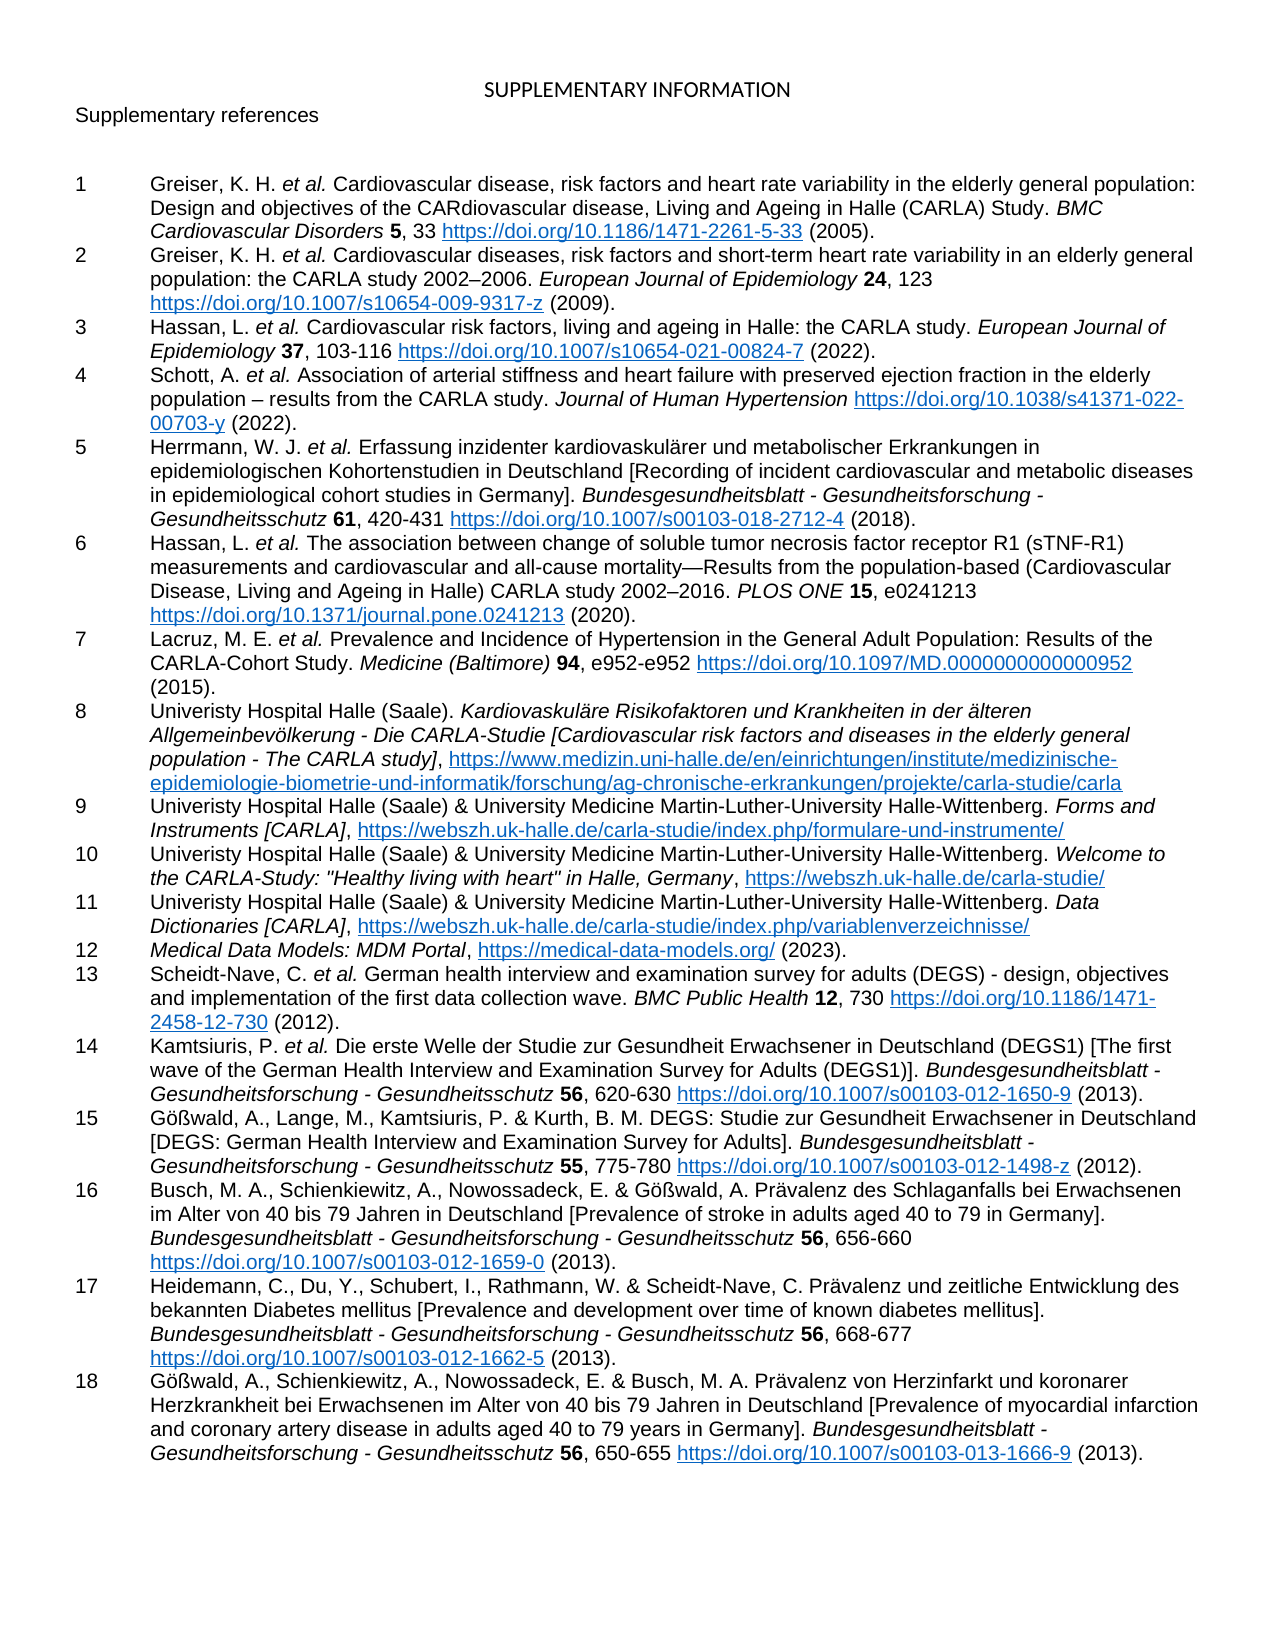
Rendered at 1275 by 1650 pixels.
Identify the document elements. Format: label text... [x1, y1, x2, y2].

text 14 Kamtsiuris, P. et al. Die erste Welle der Studie zur Gesundheit Erwachsener in Deutschland (DEGS1) [The first wave of the German Health Interview and Examination Survey for Adults (DEGS1)]. Bundesgesundheitsblatt - Gesundheitsforschung - Gesundheitsschutz 56, 620-630 https://doi.org/10.1007/s00103-012-1650-9 (2013). [75, 1034, 1200, 1106]
text 18 Gößwald, A., Schienkiewitz, A., Nowossadeck, E. & Busch, M. A. Prävalenz von Herzinfarkt und koronarer Herzkrankheit bei Erwachsenen im Alter von 40 bis 79 Jahren in Deutschland [Prevalence of myocardial infarction and coronary artery disease in adults aged 40 to 79 years in Germany]. Bundesgesundheitsblatt - Gesundheitsforschung - Gesundheitsschutz 56, 650-655 https://doi.org/10.1007/s00103-013-1666-9 (2013). [75, 1369, 1200, 1465]
text 7 Lacruz, M. E. et al. Prevalence and Incidence of Hypertension in the General Adult Population: Results of the CARLA-Cohort Study. Medicine (Baltimore) 94, e952-e952 https://doi.org/10.1097/MD.0000000000000952 (2015). [75, 627, 1200, 698]
text 13 Scheidt-Nave, C. et al. German health interview and examination survey for adults (DEGS) - design, objectives and implementation of the first data collection wave. BMC Public Health 12, 730 https://doi.org/10.1186/1471-2458-12-730 (2012). [75, 962, 1200, 1034]
text 4 Schott, A. et al. Association of arterial stiffness and heart failure with preserved ejection fraction in the elderly population – results from the CARLA study. Journal of Human Hypertension https://doi.org/10.1038/s41371-022-00703-y (2022). [75, 363, 1200, 435]
text 10 Univeristy Hospital Halle (Saale) & University Medicine Martin-Luther-University Halle-Wittenberg. Welcome to the CARLA-Study: "Healthy living with heart" in Halle, Germany, https://webszh.uk-halle.de/carla-studie/ [75, 842, 1200, 890]
text 6 Hassan, L. et al. The association between change of soluble tumor necrosis factor receptor R1 (sTNF-R1) measurements and cardiovascular and all-cause mortality—Results from the population-based (Cardiovascular Disease, Living and Ageing in Halle) CARLA study 2002–2016. PLOS ONE 15, e0241213 https://doi.org/10.1371/journal.pone.0241213 (2020). [75, 531, 1200, 627]
text 12 Medical Data Models: MDM Portal, https://medical-data-models.org/ (2023). [75, 938, 1200, 962]
text 9 Univeristy Hospital Halle (Saale) & University Medicine Martin-Luther-University Halle-Wittenberg. Forms and Instruments [CARLA], https://webszh.uk-halle.de/carla-studie/index.php/formulare-und-instrumente/ [75, 794, 1200, 842]
subtitle Supplementary references [75, 103, 1200, 127]
text 16 Busch, M. A., Schienkiewitz, A., Nowossadeck, E. & Gößwald, A. Prävalenz des Schlaganfalls bei Erwachsenen im Alter von 40 bis 79 Jahren in Deutschland [Prevalence of stroke in adults aged 40 to 79 in Germany]. Bundesgesundheitsblatt - Gesundheitsforschung - Gesundheitsschutz 56, 656-660 https://doi.org/10.1007/s00103-012-1659-0 (2013). [75, 1178, 1200, 1273]
text 15 Gößwald, A., Lange, M., Kamtsiuris, P. & Kurth, B. M. DEGS: Studie zur Gesundheit Erwachsener in Deutschland [DEGS: German Health Interview and Examination Survey for Adults]. Bundesgesundheitsblatt - Gesundheitsforschung - Gesundheitsschutz 55, 775-780 https://doi.org/10.1007/s00103-012-1498-z (2012). [75, 1106, 1200, 1178]
text 8 Univeristy Hospital Halle (Saale). Kardiovaskuläre Risikofaktoren und Krankheiten in der älteren Allgemeinbevölkerung - Die CARLA-Studie [Cardiovascular risk factors and diseases in the elderly general population - The CARLA study], https://www.medizin.uni-halle.de/en/einrichtungen/institute/medizinische-epidemiologie-biometrie-und-informatik/forschung/ag-chronische-erkrankungen/projekte/carla-studie/carla [75, 698, 1200, 794]
text 1 Greiser, K. H. et al. Cardiovascular disease, risk factors and heart rate variability in the elderly general population: Design and objectives of the CARdiovascular disease, Living and Ageing in Halle (CARLA) Study. BMC Cardiovascular Disorders 5, 33 https://doi.org/10.1186/1471-2261-5-33 (2005). [75, 171, 1200, 243]
text 5 Herrmann, W. J. et al. Erfassung inzidenter kardiovaskulärer und metabolischer Erkrankungen in epidemiologischen Kohortenstudien in Deutschland [Recording of incident cardiovascular and metabolic diseases in epidemiological cohort studies in Germany]. Bundesgesundheitsblatt - Gesundheitsforschung - Gesundheitsschutz 61, 420-431 https://doi.org/10.1007/s00103-018-2712-4 (2018). [75, 435, 1200, 531]
text 17 Heidemann, C., Du, Y., Schubert, I., Rathmann, W. & Scheidt-Nave, C. Prävalenz und zeitliche Entwicklung des bekannten Diabetes mellitus [Prevalence and development over time of known diabetes mellitus]. Bundesgesundheitsblatt - Gesundheitsforschung - Gesundheitsschutz 56, 668-677 https://doi.org/10.1007/s00103-012-1662-5 (2013). [75, 1273, 1200, 1369]
text 11 Univeristy Hospital Halle (Saale) & University Medicine Martin-Luther-University Halle-Wittenberg. Data Dictionaries [CARLA], https://webszh.uk-halle.de/carla-studie/index.php/variablenverzeichnisse/ [75, 890, 1200, 938]
text 2 Greiser, K. H. et al. Cardiovascular diseases, risk factors and short-term heart rate variability in an elderly general population: the CARLA study 2002–2006. European Journal of Epidemiology 24, 123 https://doi.org/10.1007/s10654-009-9317-z (2009). [75, 243, 1200, 315]
text 3 Hassan, L. et al. Cardiovascular risk factors, living and ageing in Halle: the CARLA study. European Journal of Epidemiology 37, 103-116 https://doi.org/10.1007/s10654-021-00824-7 (2022). [75, 315, 1200, 363]
